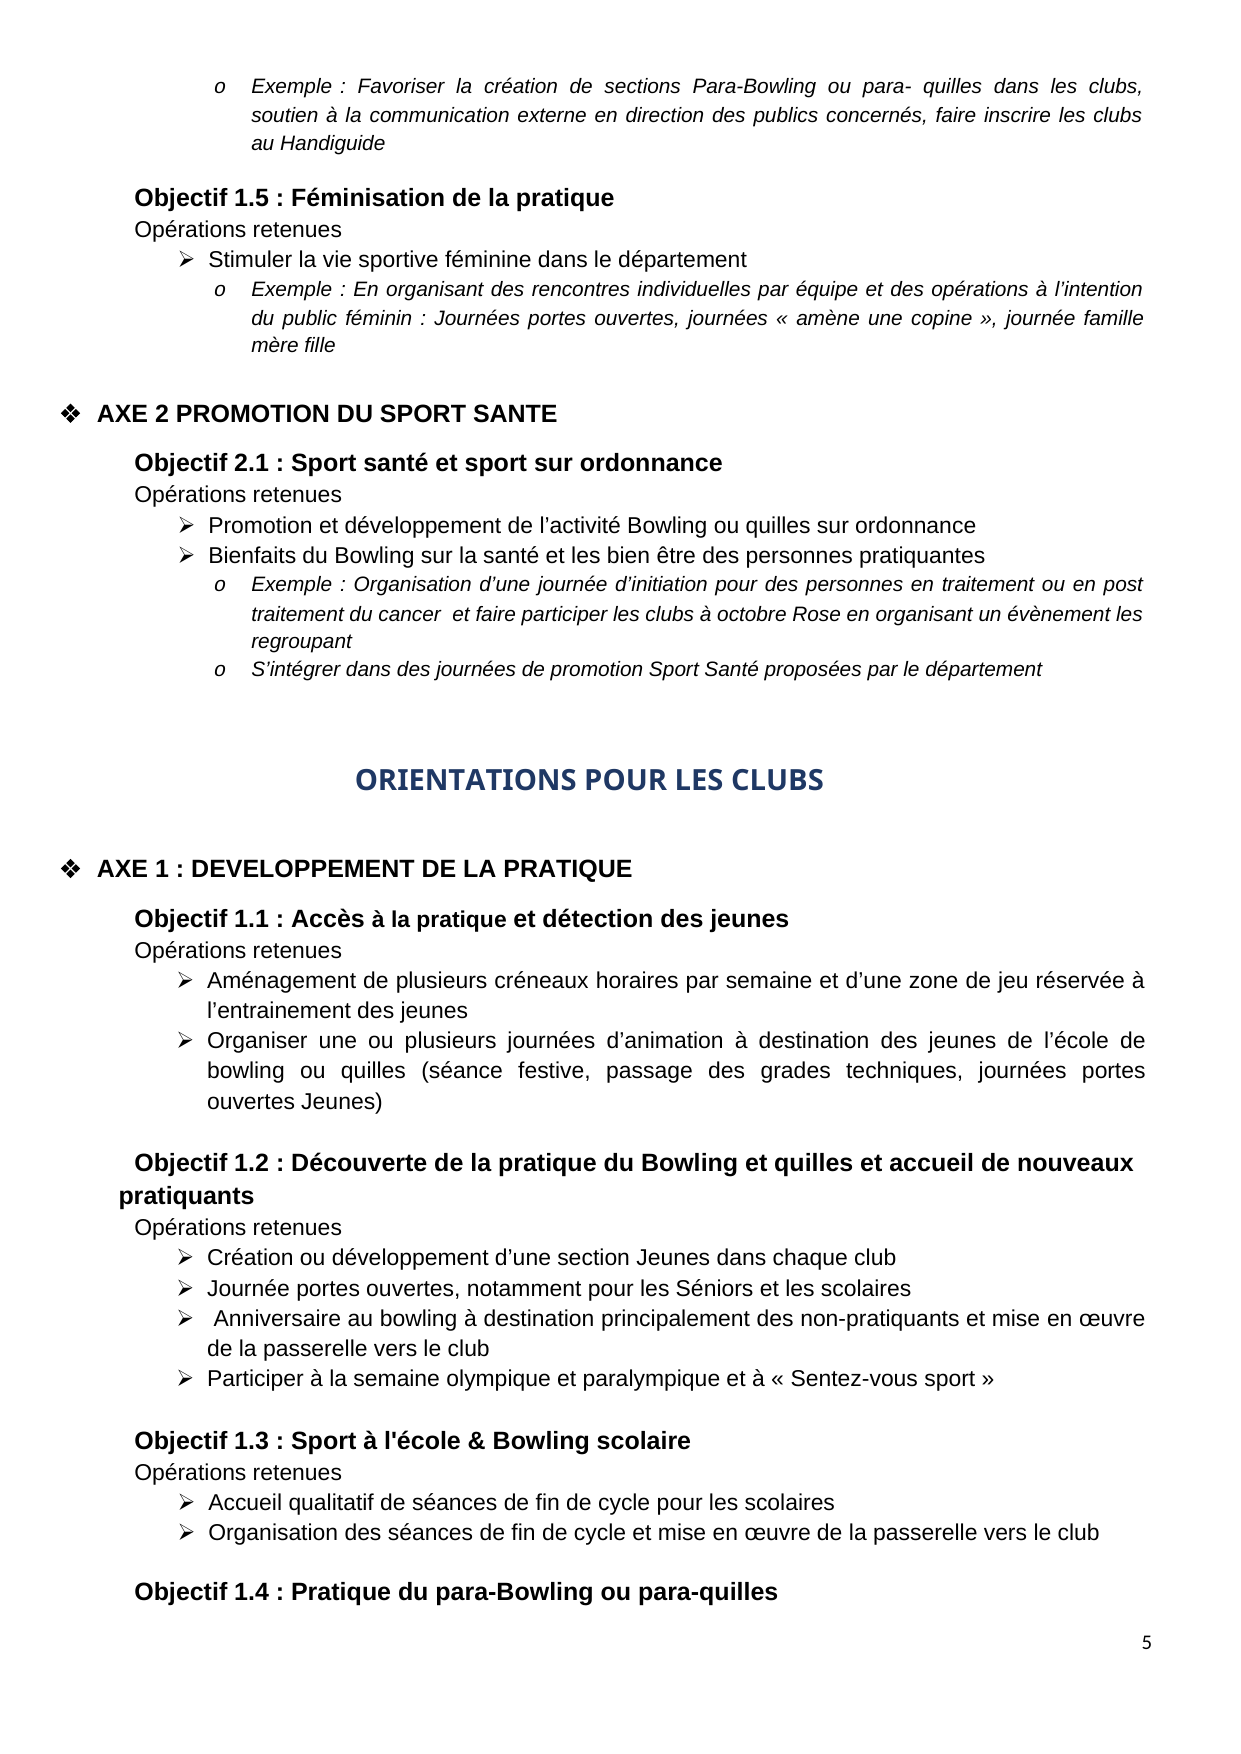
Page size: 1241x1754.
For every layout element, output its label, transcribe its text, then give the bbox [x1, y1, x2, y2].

list Opérations retenues [118, 937, 1152, 963]
list Opérations retenues [134, 1459, 1152, 1485]
list S’intégrer dans des journées de promotion Sport Santé proposées par le département [213, 656, 1146, 682]
list Objectif 1.4 : Pratique du para-Bowling ou para-quilles [134, 1577, 1152, 1606]
list AXE 2 PROMOTION DU SPORT SANTE [59, 399, 1152, 428]
list Exemple : Organisation d’une journée d’initiation pour des personnes en traitement ou en post traitement du cancer et faire participer les clubs à octobre Rose en organisant un évènement les regroupant [213, 572, 1146, 653]
list Objectif 2.1 : Sport santé et sport sur ordonnance [118, 448, 1152, 477]
list Participer à la semaine olympique et paralympique et à « Sentez-vous sport » [176, 1365, 1146, 1392]
list Objectif 1.3 : Sport à l'école & Bowling scolaire [134, 1426, 1152, 1454]
list Aménagement de plusieurs créneaux horaires par semaine et d’une zone de jeu réservée à l’entrainement des jeunes [176, 967, 1146, 1023]
list Objectif 1.1 : Accès à la pratique et détection des jeunes [118, 904, 1152, 932]
list Objectif 1.2 : Découverte de la pratique du Bowling et quilles et accueil de nouveaux pratiquants [118, 1148, 1152, 1210]
list Opérations retenues [118, 216, 1152, 242]
list Bienfaits du Bowling sur la santé et les bien être des personnes pratiquantes [177, 542, 1152, 568]
list Stimuler la vie sportive féminine dans le département [177, 246, 1152, 273]
text ORIENTATIONS POUR LES CLUBS [59, 759, 1119, 798]
list Objectif 1.5 : Féminisation de la pratique [118, 183, 1152, 212]
list AXE 1 : DEVELOPPEMENT DE LA PRATIQUE [59, 854, 1152, 883]
list Création ou développement d’une section Jeunes dans chaque club [176, 1244, 1146, 1271]
list Organisation des séances de fin de cycle et mise en œuvre de la passerelle vers le club [177, 1519, 1152, 1545]
list Organiser une ou plusieurs journées d’animation à destination des jeunes de l’école de bowling ou quilles (séance festive, passage des grades techniques, journées portes ouvertes Jeunes) [176, 1027, 1146, 1114]
list Accueil qualitatif de séances de fin de cycle pour les scolaires [177, 1489, 1119, 1515]
list Opérations retenues [118, 481, 1152, 508]
list Anniversaire au bowling à destination principalement des non-pratiquants et mise en œuvre de la passerelle vers le club [176, 1305, 1146, 1361]
list Opérations retenues [118, 1214, 1152, 1241]
list Promotion et développement de l’activité Bowling ou quilles sur ordonnance [177, 512, 1152, 538]
list Exemple : En organisant des rencontres individuelles par équipe et des opérations à l’intention du public féminin : Journées portes ouvertes, journées « amène une copine », journée famille mère fille [213, 276, 1146, 357]
list Journée portes ouvertes, notamment pour les Séniors et les scolaires [176, 1274, 1146, 1301]
list Exemple : Favoriser la création de sections Para-Bowling ou para- quilles dans les clubs, soutien à la communication externe en direction des publics concernés, faire inscrire les clubs au Handiguide [213, 74, 1146, 155]
